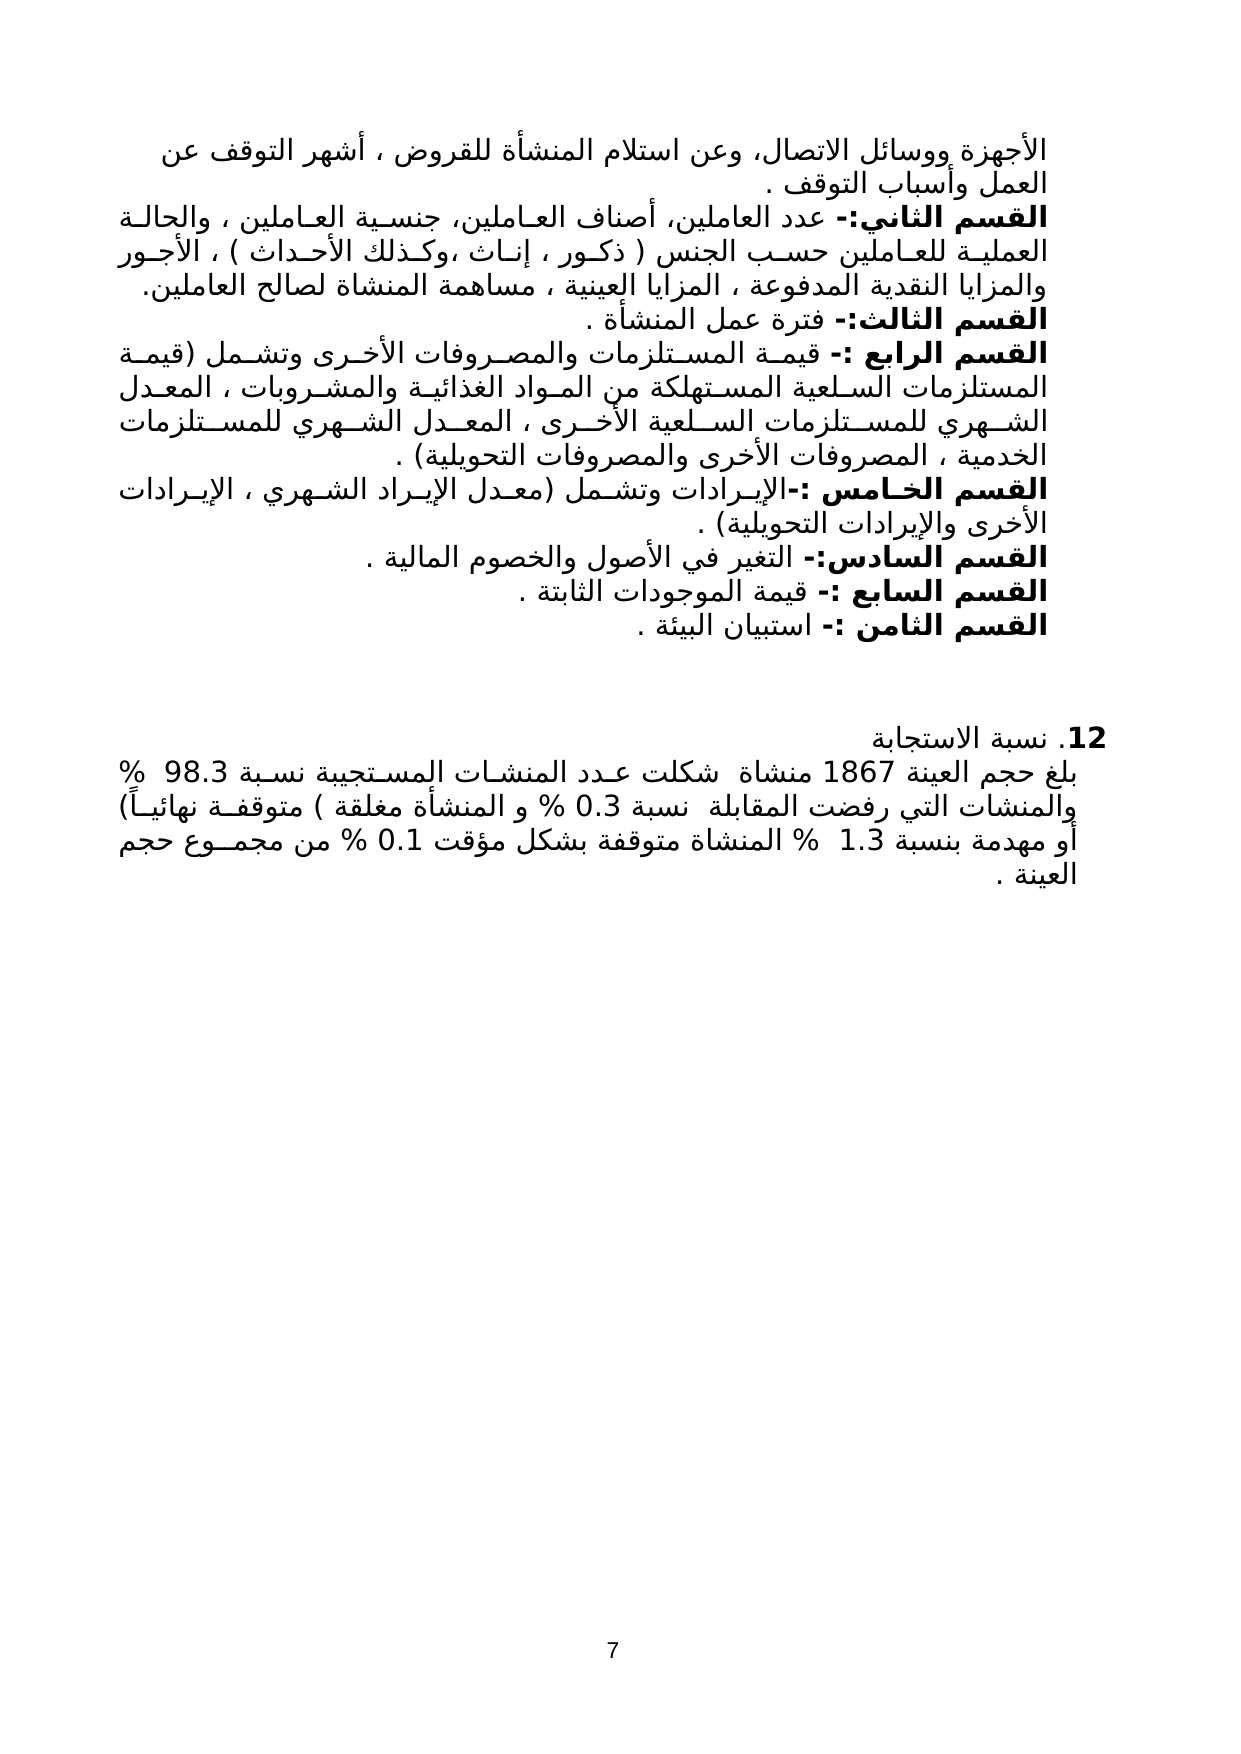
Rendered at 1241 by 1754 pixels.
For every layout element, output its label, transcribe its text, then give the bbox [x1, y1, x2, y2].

text القسم السادس:- التغير في الأصول والخصوم المالية . [118, 540, 1048, 574]
text 12. نسبة الاستجابة [118, 722, 1107, 756]
text بلغ حجم العينة 1867 منشاة شكلت عدد المنشات المستجيبة نسبة 98.3 % والمنشات التي رفضت المقابلة نسبة 0.3 % و المنشأة مغلقة ) متوقفة نهائياً) أو مهدمة بنسبة 1.3 % المنشاة متوقفة بشكل مؤقت 0.1 % من مجموع حجم العينة . [118, 756, 1078, 891]
text القسم الخامس :-الإيرادات وتشمل (معدل الإيراد الشهري ، الإيرادات الأخرى والإيرادات التحويلية) . [118, 472, 1048, 540]
text القسم الثاني:- عدد العاملين، أصناف العاملين، جنسية العاملين ، والحالة العملية للعاملين حسب الجنس ( ذكور ، إناث ،وكذلك الأحداث ) ، الأجور والمزايا النقدية المدفوعة ، المزايا العينية ، مساهمة المنشاة لصالح العاملين. [118, 201, 1048, 303]
text القسم الرابع :- قيمة المستلزمات والمصروفات الأخرى وتشمل (قيمة المستلزمات السلعية المستهلكة من المواد الغذائية والمشروبات ، المعدل الشهري للمستلزمات السلعية الأخرى ، المعدل الشهري للمستلزمات الخدمية ، المصروفات الأخرى والمصروفات التحويلية) . [118, 337, 1048, 472]
text القسم السابع :- قيمة الموجودات الثابتة . [118, 574, 1048, 608]
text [118, 133, 1048, 201]
text القسم الثالث:- فترة عمل المنشأة . [118, 303, 1048, 337]
text القسم الثامن :- استبيان البيئة . [118, 608, 1048, 642]
